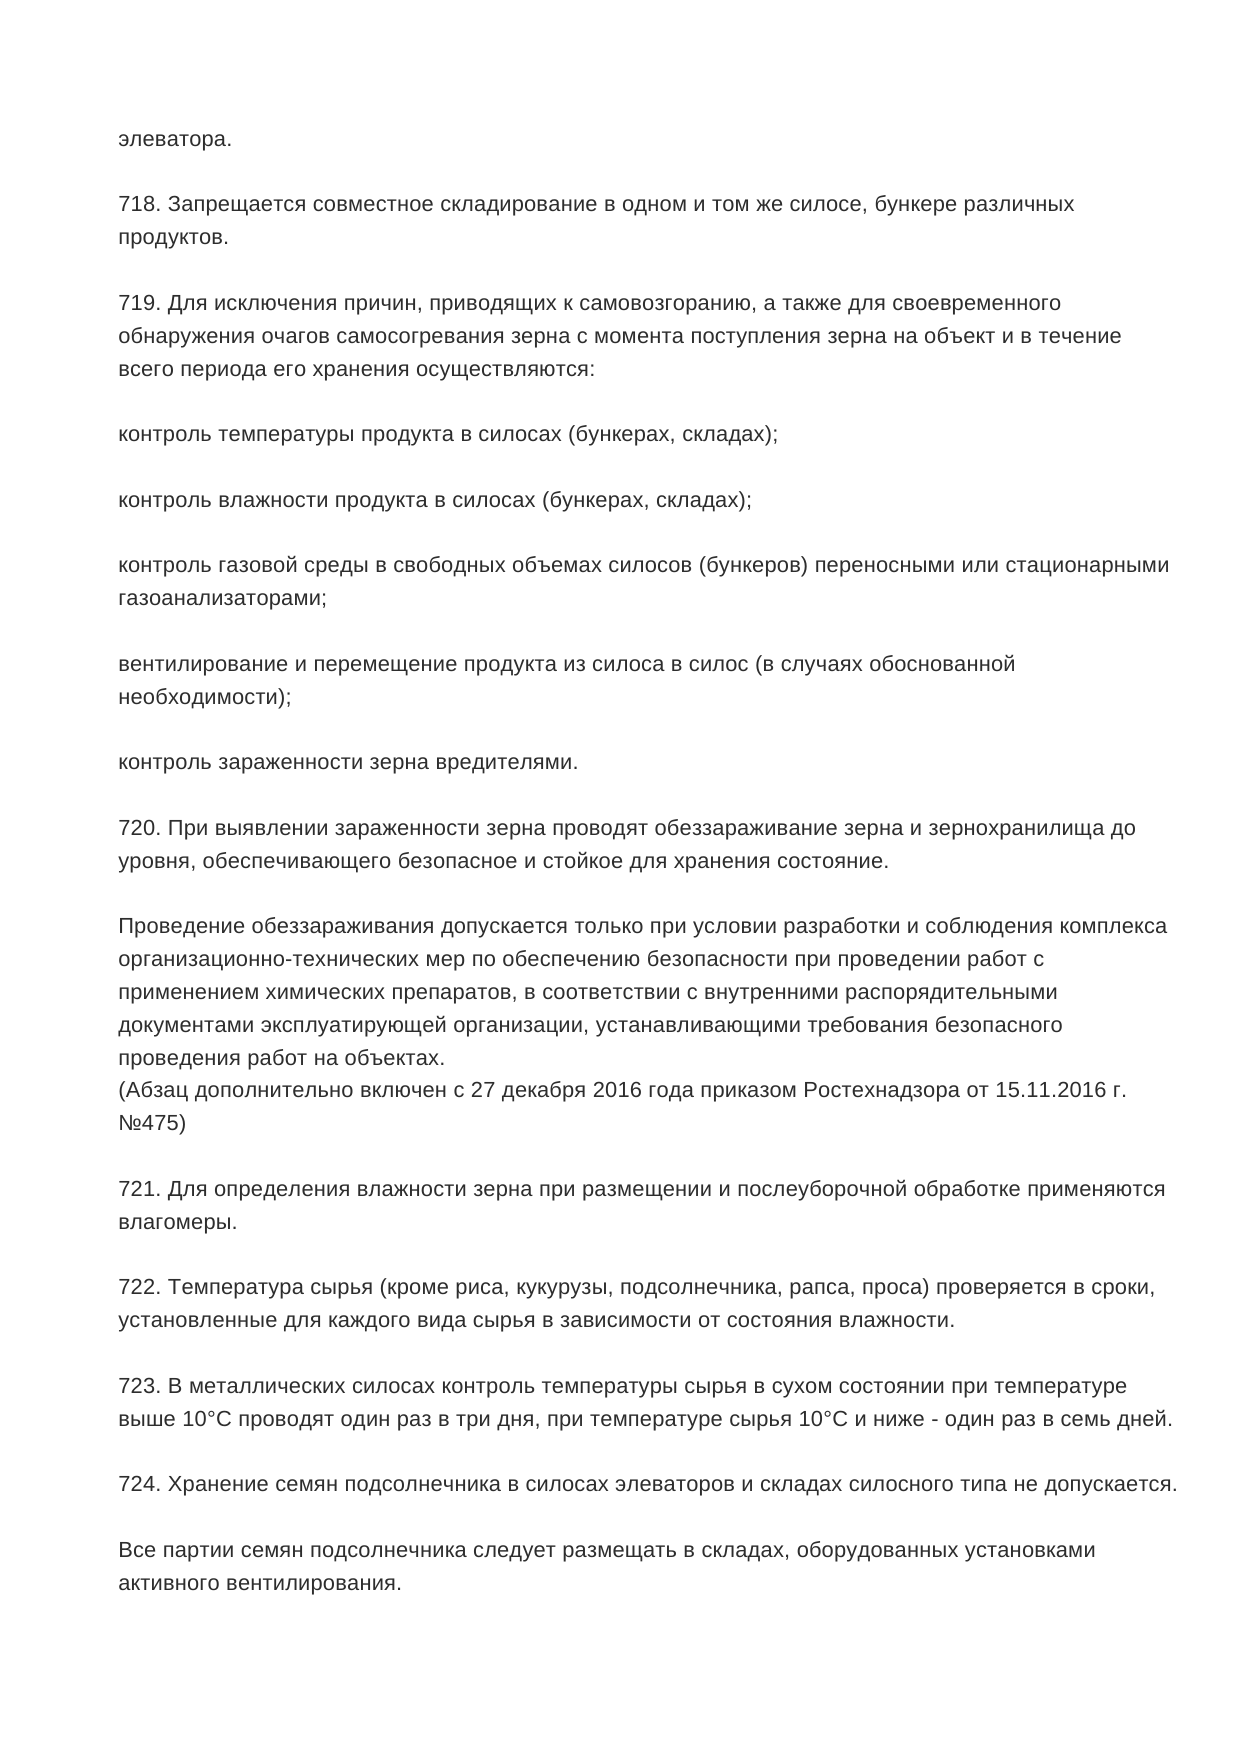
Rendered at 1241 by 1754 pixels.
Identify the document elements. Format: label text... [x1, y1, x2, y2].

text 720. При выявлении зараженности зерна проводят обеззараживание зерна и зернохранилища до уровня, обеспечивающего безопасное и стойкое для хранения состояние. Проведение обеззараживания допускается только при условии разработки и соблюдения комплекса организационно-технических мер по обеспечению безопасности при проведении работ с применением химических препаратов, в соответствии с внутренними распорядительными документами эксплуатирующей организации, устанавливающими требования безопасного проведения работ на объектах. (Абзац дополнительно включен с 27 декабря 2016 года приказом Ростехнадзора от 15.11.2016 г. №475) [118, 807, 1181, 1168]
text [118, 118, 1181, 184]
text 719. Для исключения причин, приводящих к самовозгоранию, а также для своевременного обнаружения очагов самосогревания зерна с момента поступления зерна на объект и в течение всего периода его хранения осуществляются: контроль температуры продукта в силосах (бункерах, складах); контроль влажности продукта в силосах (бункерах, складах); контроль газовой среды в свободных объемах силосов (бункеров) переносными или стационарными газоанализаторами; вентилирование и перемещение продукта из силоса в силос (в случаях обоснованной необходимости); контроль зараженности зерна вредителями. [118, 282, 1181, 807]
text 723. В металлических силосах контроль температуры сырья в сухом состоянии при температуре выше 10°C проводят один раз в три дня, при температуре сырья 10°C и ниже - один раз в семь дней. [118, 1365, 1181, 1463]
text 722. Температура сырья (кроме риса, кукурузы, подсолнечника, рапса, проса) проверяется в сроки, установленные для каждого вида сырья в зависимости от состояния влажности. [118, 1267, 1181, 1365]
text 721. Для определения влажности зерна при размещении и послеуборочной обработке применяются влагомеры. [118, 1168, 1181, 1267]
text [118, 1463, 1181, 1627]
text 718. Запрещается совместное складирование в одном и том же силосе, бункере различных продуктов. [118, 184, 1181, 282]
